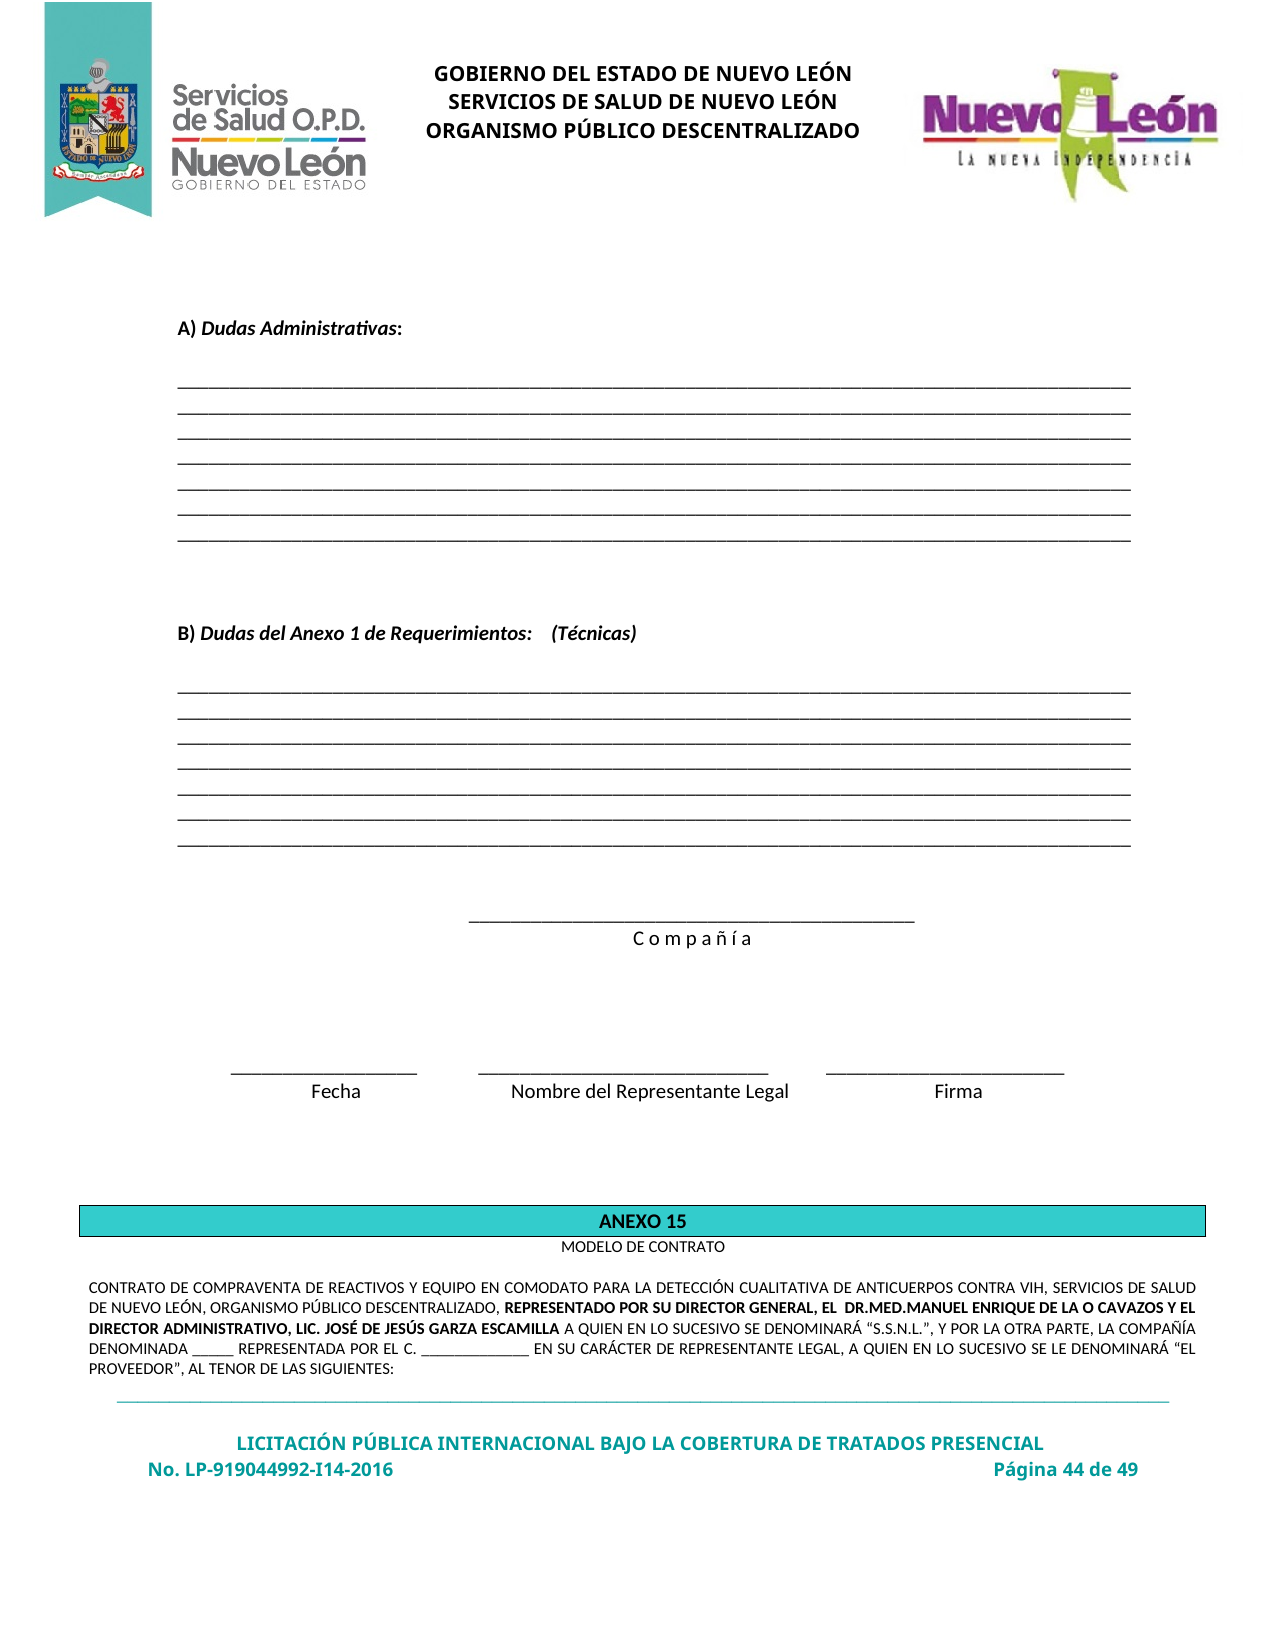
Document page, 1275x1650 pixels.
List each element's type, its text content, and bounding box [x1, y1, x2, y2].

text ____________________________________________________________________________________________ [177, 722, 1200, 748]
text CONTRATO DE COMPRAVENTA DE REACTIVOS Y EQUIPO EN COMODATO PARA LA DETECCIÓN CUALITATIVA DE ANTICUERPOS CONTRA VIH, SERVICIOS DE SALUD DE NUEVO LEÓN, ORGANISMO PÚBLICO DESCENTRALIZADO, REPRESENTADO POR SU DIRECTOR GENERAL, EL DR.MED.MANUEL ENRIQUE DE LA O CAVAZOS Y EL DIRECTOR ADMINISTRATIVO, LIC. JOSÉ DE JESÚS GARZA ESCAMILLA A QUIEN EN LO SUCESIVO SE DENOMINARÁ “S.S.N.L.”, Y POR LA OTRA PARTE, LA COMPAÑÍA DENOMINADA _____ REPRESENTADA POR EL C. _____________ EN SU CARÁCTER DE REPRESENTANTE LEGAL, A QUIEN EN LO SUCESIVO SE LE DENOMINARÁ “EL PROVEEDOR”, AL TENOR DE LAS SIGUIENTES: [89, 1277, 1197, 1379]
text A) Dudas Administrativas: [177, 316, 1197, 341]
text B) Dudas del Anexo 1 de Requerimientos: (Técnicas) [177, 621, 1197, 646]
text C o m p a ñ í a [177, 926, 1207, 951]
text ____________________________________________________________________________________________ [177, 519, 1200, 544]
picture [15, 2, 1249, 229]
text MODELO DE CONTRATO [89, 1237, 1197, 1257]
text ____________________________________________________________________________________________ [177, 671, 1200, 697]
text __________________ ____________________________ _______________________ [89, 1053, 1207, 1078]
text ANEXO 15 [80, 1206, 1205, 1236]
text ____________________________________________________________________________________________ [177, 468, 1200, 493]
text ____________________________________________________________________________________________ [177, 366, 1200, 392]
text ____________________________________________________________________________________________ [177, 798, 1200, 824]
text ____________________________________________________________________________________________ [177, 824, 1200, 849]
text ___________________________________________ [177, 900, 1207, 926]
text ____________________________________________________________________________________________ [177, 748, 1200, 773]
text ____________________________________________________________________________________________ [177, 697, 1200, 722]
text Fecha Nombre del Representante Legal Firma [89, 1078, 1207, 1103]
text ____________________________________________________________________________________________ [177, 773, 1200, 798]
text ____________________________________________________________________________________________ [177, 443, 1200, 468]
text ____________________________________________________________________________________________ [177, 392, 1200, 417]
text ____________________________________________________________________________________________ [177, 493, 1200, 519]
text ____________________________________________________________________________________________ [177, 417, 1200, 443]
